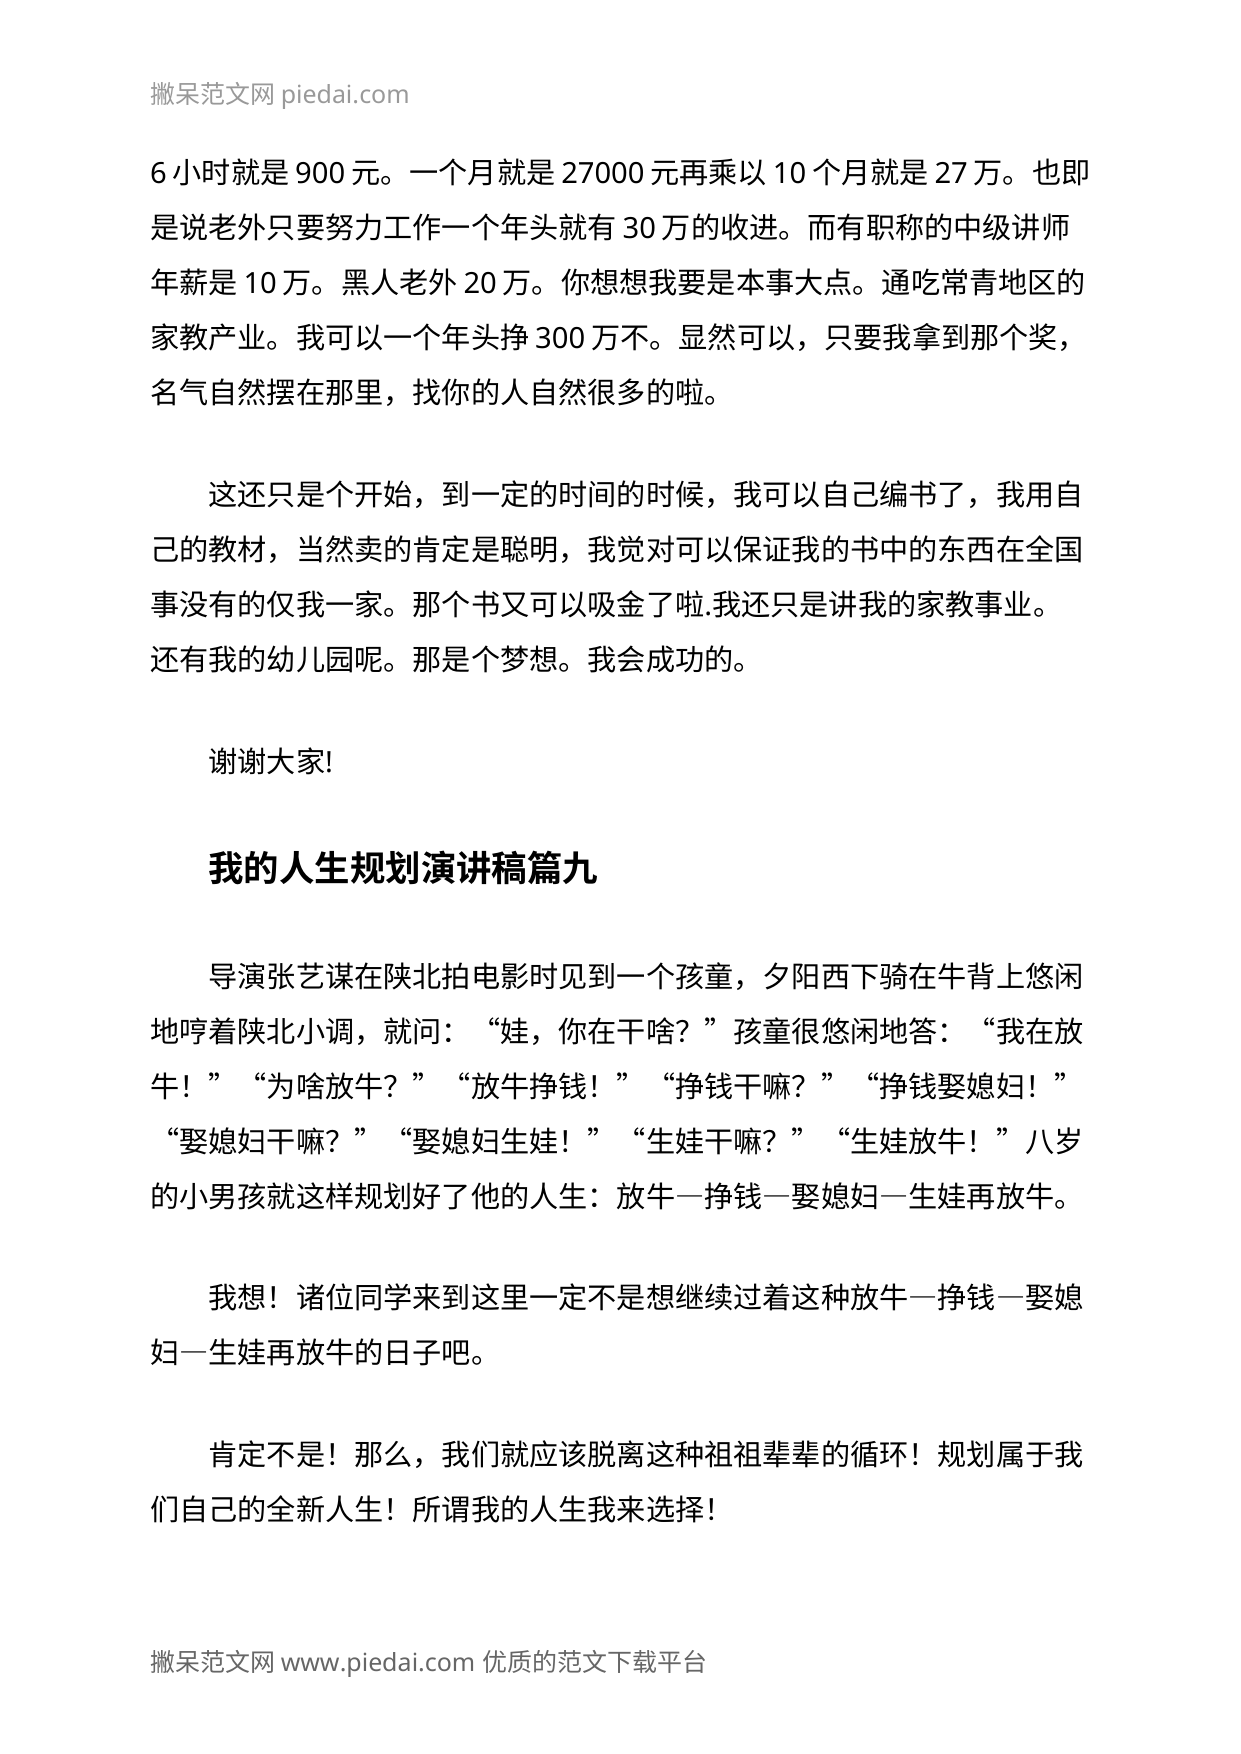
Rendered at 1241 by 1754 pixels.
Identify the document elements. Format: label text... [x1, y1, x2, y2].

text 这还只是个开始，到一定的时间的时候，我可以自己编书了，我用自己的教材，当然卖的肯定是聪明，我觉对可以保证我的书中的东西在全国事没有的仅我一家。那个书又可以吸金了啦.我还只是讲我的家教事业。还有我的幼儿园呢。那是个梦想。我会成功的。 [150, 472, 1090, 679]
text 我想！诸位同学来到这里一定不是想继续过着这种放牛—挣钱—娶媳妇—生娃再放牛的日子吧。 [150, 1275, 1090, 1372]
text 谢谢大家! [150, 738, 1090, 781]
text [150, 150, 1090, 412]
text 我的人生规划演讲稿篇九 [150, 840, 1090, 892]
text 肯定不是！那么，我们就应该脱离这种祖祖辈辈的循环！规划属于我们自己的全新人生！所谓我的人生我来选择！ [150, 1432, 1090, 1529]
text 导演张艺谋在陕北拍电影时见到一个孩童，夕阳西下骑在牛背上悠闲地哼着陕北小调，就问：“娃，你在干啥？”孩童很悠闲地答：“我在放牛！”“为啥放牛？”“放牛挣钱！”“挣钱干嘛？”“挣钱娶媳妇！”“娶媳妇干嘛？”“娶媳妇生娃！”“生娃干嘛？”“生娃放牛！”八岁的小男孩就这样规划好了他的人生：放牛—挣钱—娶媳妇—生娃再放牛。 [150, 954, 1090, 1216]
